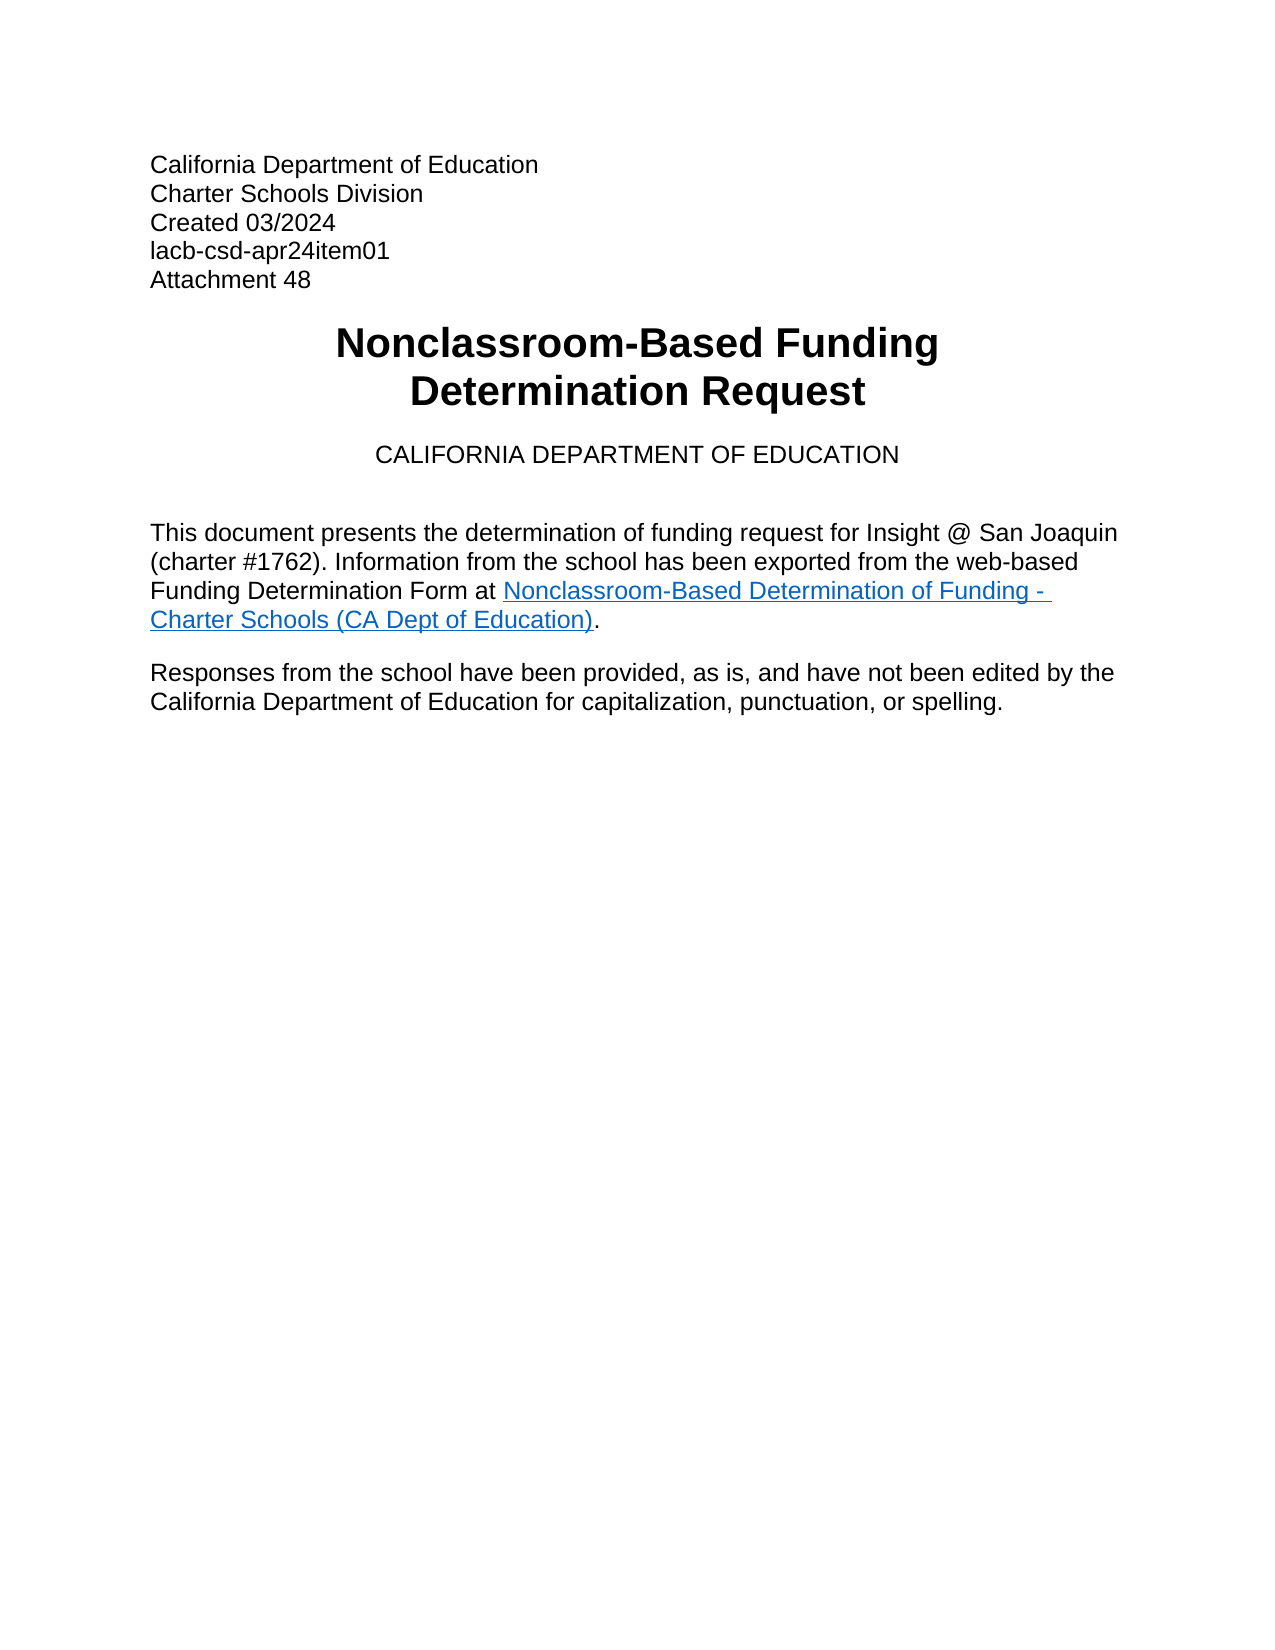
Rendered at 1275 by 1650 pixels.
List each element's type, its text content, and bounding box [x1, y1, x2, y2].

text California Department of Education [150, 150, 1125, 179]
text CALIFORNIA DEPARTMENT OF EDUCATION [150, 439, 1125, 468]
subtitle Nonclassroom-Based Funding Determination Request [150, 319, 1125, 414]
text Charter Schools Division [150, 179, 1125, 207]
text This document presents the determination of funding request for Insight @ San Joaquin (charter #1762). Information from the school has been exported from the web-based Funding Determination Form at Nonclassroom-Based Determination of Funding - Charter Schools (CA Dept of Education). [150, 518, 1125, 633]
text Attachment 48 [150, 265, 1125, 294]
text Created 03/2024 [150, 207, 1125, 236]
text lacb-csd-apr24item01 [150, 236, 1125, 265]
text Responses from the school have been provided, as is, and have not been edited by the California Department of Education for capitalization, punctuation, or spelling. [150, 658, 1125, 716]
